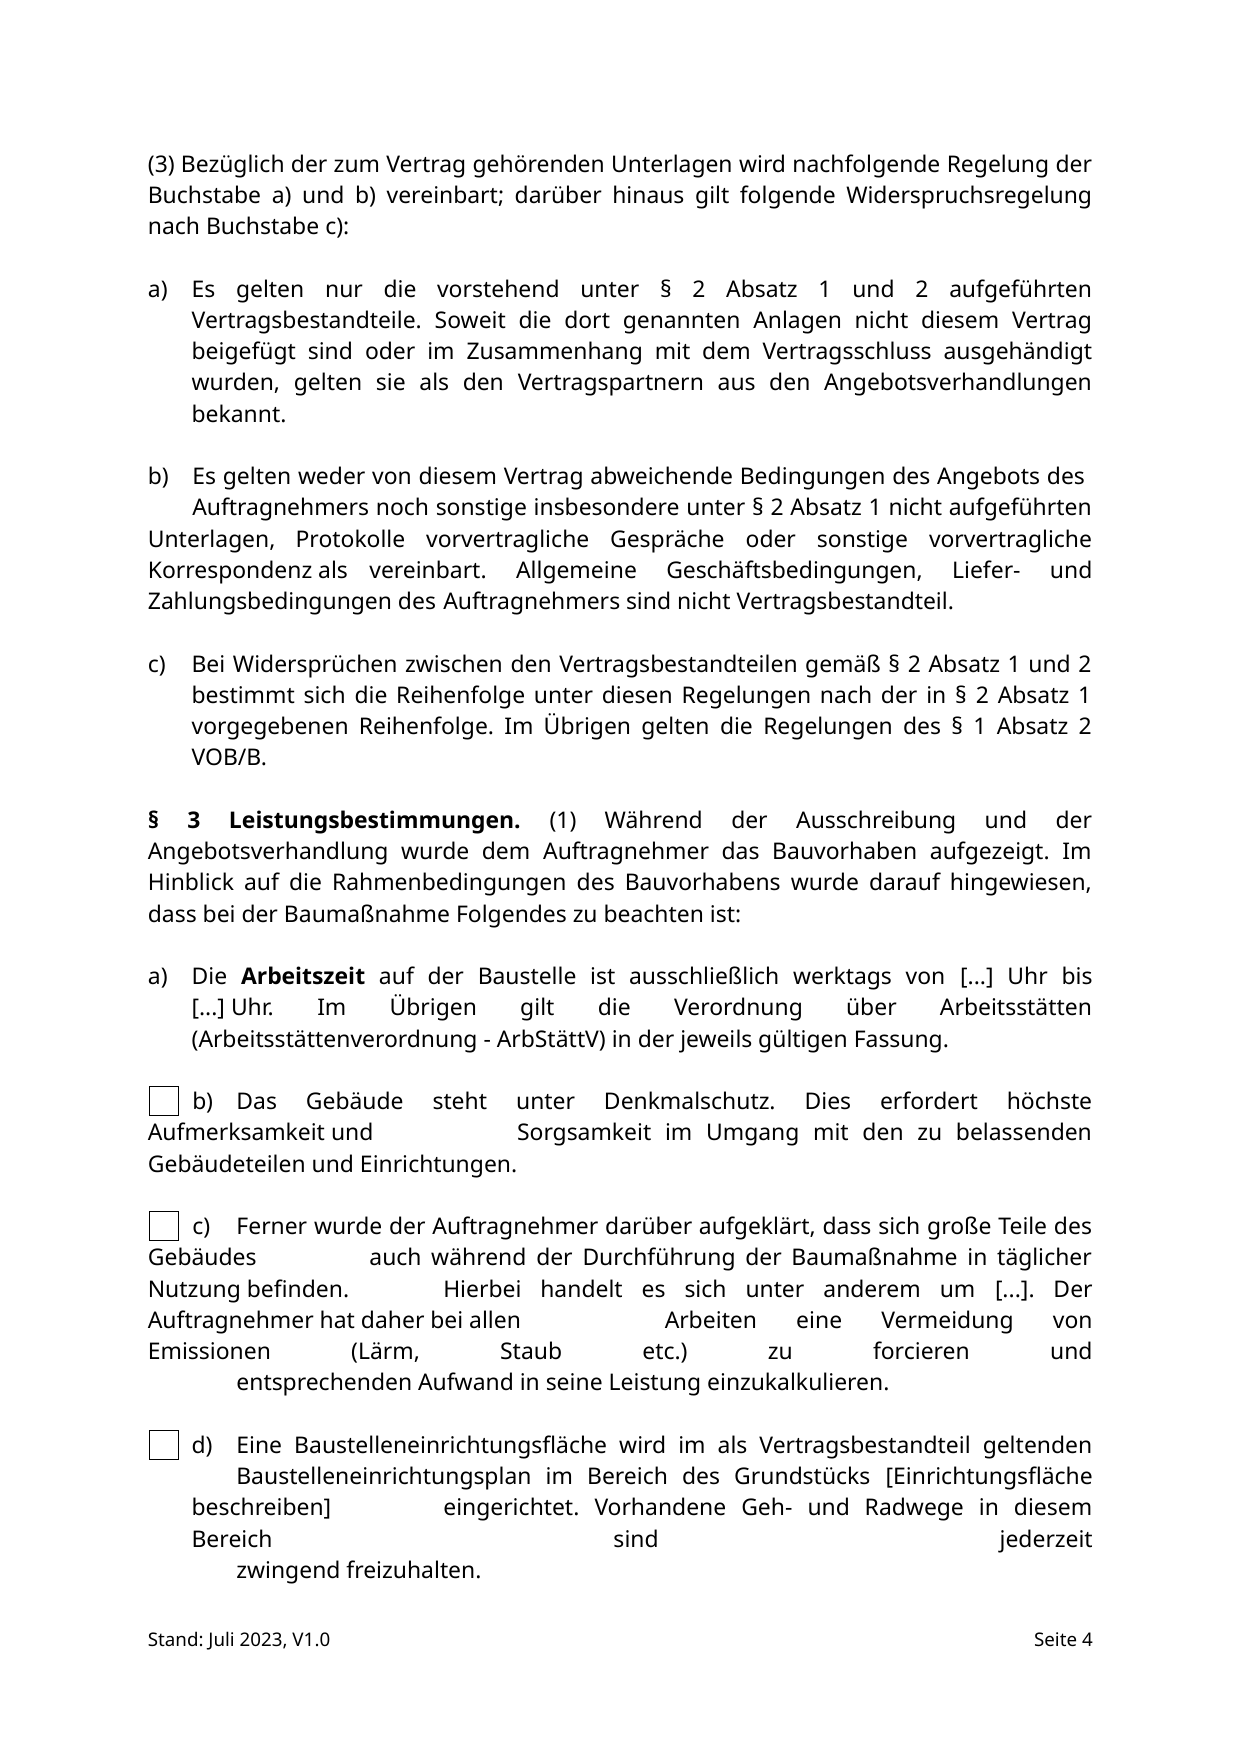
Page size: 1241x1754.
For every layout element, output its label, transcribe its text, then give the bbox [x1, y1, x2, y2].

text a) Die Arbeitszeit auf der Baustelle ist ausschließlich werktags von [...] Uhr bis [...] Uhr. Im Übrigen gilt die Verordnung über Arbeitsstätten (Arbeitsstättenverordnung - ArbStättV) in der jeweils gültigen Fassung. [148, 960, 1093, 1054]
text b) Das Gebäude steht unter Denkmalschutz. Dies erfordert höchste Aufmerksamkeit und Sorgsamkeit im Umgang mit den zu belassenden Gebäudeteilen und Einrichtungen. [148, 1085, 1093, 1179]
text § 3 Leistungsbestimmungen. (1) Während der Ausschreibung und der Angebotsverhandlung wurde dem Auftragnehmer das Bauvorhaben aufgezeigt. Im Hinblick auf die Rahmenbedingungen des Bauvorhabens wurde darauf hingewiesen, dass bei der Baumaßnahme Folgendes zu beachten ist: [148, 804, 1093, 929]
text c) Bei Widersprüchen zwischen den Vertragsbestandteilen gemäß § 2 Absatz 1 und 2 bestimmt sich die Reihenfolge unter diesen Regelungen nach der in § 2 Absatz 1 vorgegebenen Reihenfolge. Im Übrigen gelten die Regelungen des § 1 Absatz 2 VOB/B. [148, 648, 1093, 773]
text b) Es gelten weder von diesem Vertrag abweichende Bedingungen des Angebots des Auftragnehmers noch sonstige insbesondere unter § 2 Absatz 1 nicht aufgeführten Unterlagen, Protokolle vorvertragliche Gespräche oder sonstige vorvertragliche Korrespondenz als vereinbart. Allgemeine Geschäftsbedingungen, Liefer- und Zahlungsbedingungen des Auftragnehmers sind nicht Vertragsbestandteil. [148, 460, 1093, 616]
text a) Es gelten nur die vorstehend unter § 2 Absatz 1 und 2 aufgeführten Vertragsbestandteile. Soweit die dort genannten Anlagen nicht diesem Vertrag beigefügt sind oder im Zusammenhang mit dem Vertragsschluss ausgehändigt wurden, gelten sie als den Vertragspartnern aus den Angebotsverhandlungen bekannt. [148, 273, 1093, 429]
text d) Eine Baustelleneinrichtungsfläche wird im als Vertragsbestandteil geltenden Baustelleneinrichtungsplan im Bereich des Grundstücks [Einrichtungsfläche beschreiben] eingerichtet. Vorhandene Geh- und Radwege in diesem Bereich sind jederzeit zwingend freizuhalten. [148, 1429, 1093, 1585]
text (3) Bezüglich der zum Vertrag gehörenden Unterlagen wird nachfolgende Regelung der Buchstabe a) und b) vereinbart; darüber hinaus gilt folgende Widerspruchsregelung nach Buchstabe c): [148, 148, 1093, 241]
text c) Ferner wurde der Auftragnehmer darüber aufgeklärt, dass sich große Teile des Gebäudes auch während der Durchführung der Baumaßnahme in täglicher Nutzung befinden. Hierbei handelt es sich unter anderem um [...]. Der Auftragnehmer hat daher bei allen Arbeiten eine Vermeidung von Emissionen (Lärm, Staub etc.) zu forcieren und entsprechenden Aufwand in seine Leistung einzukalkulieren. [148, 1210, 1093, 1398]
